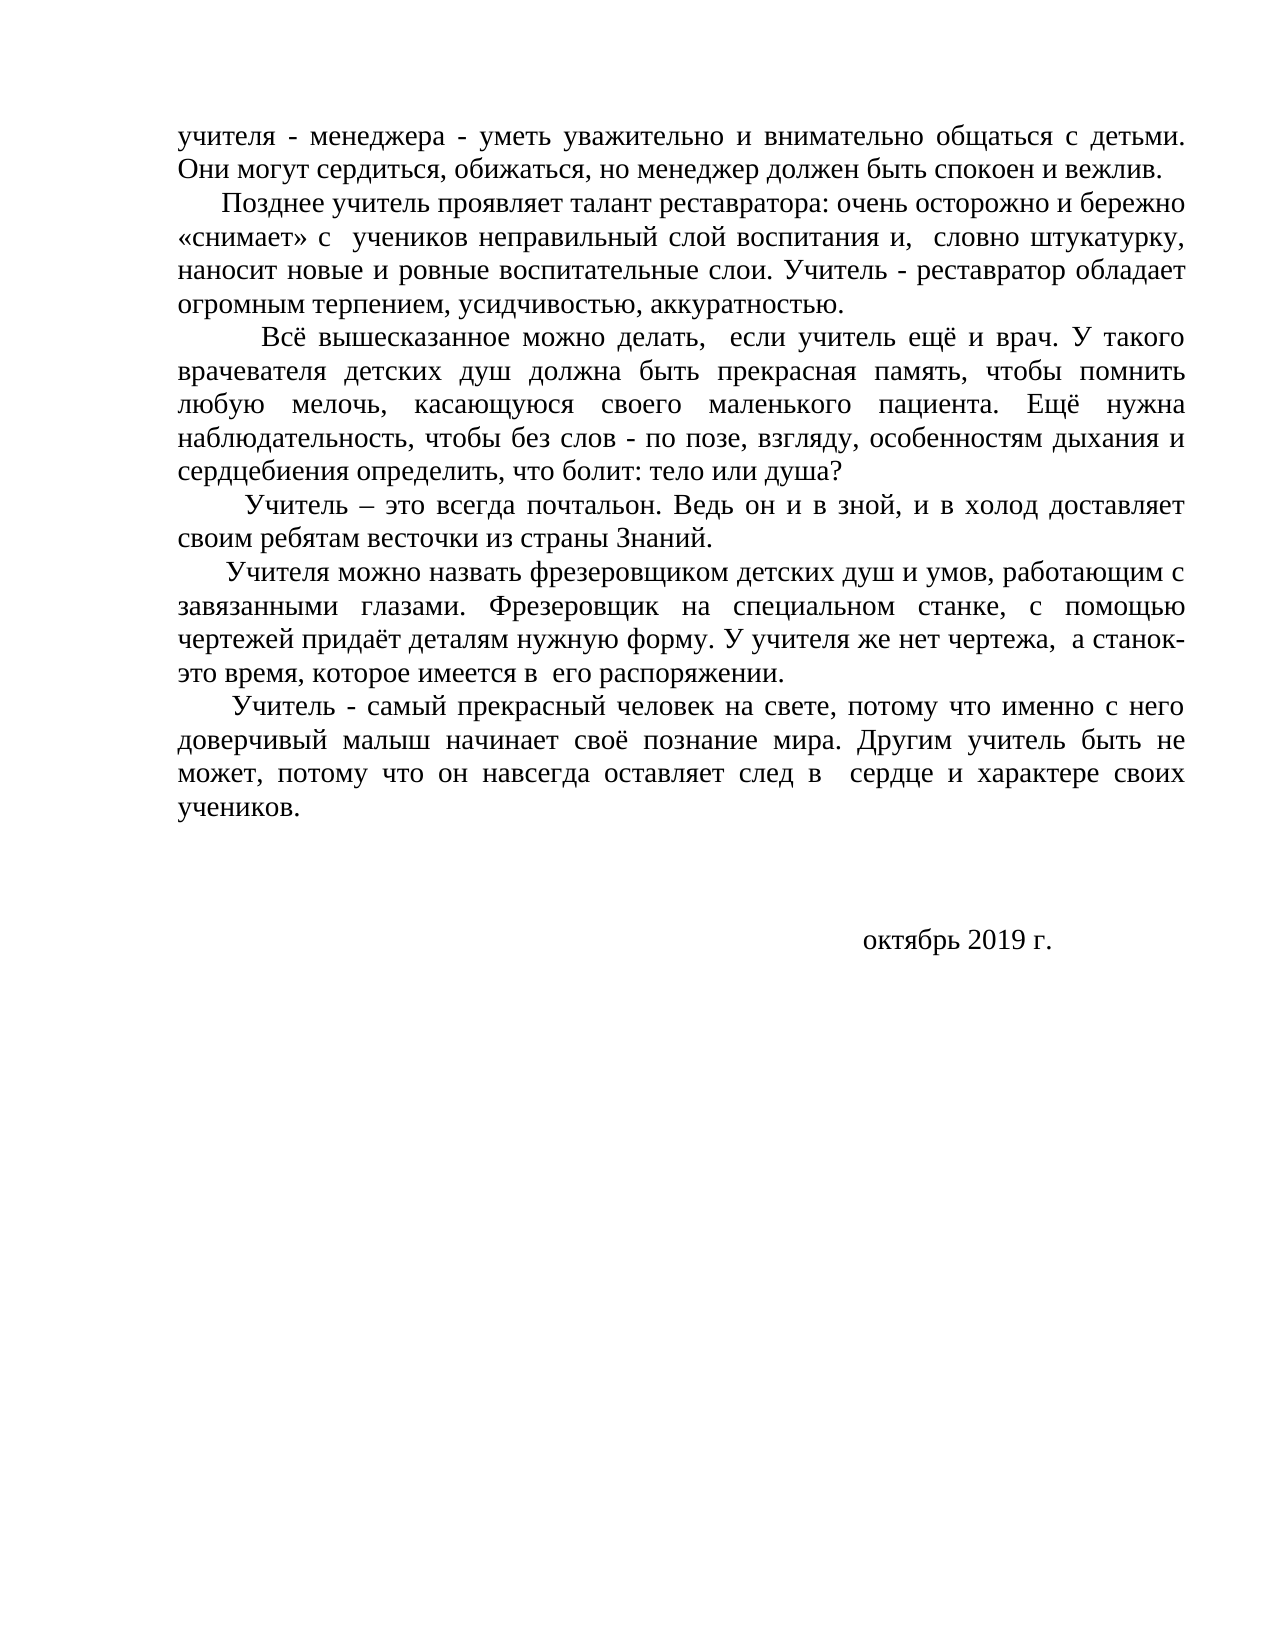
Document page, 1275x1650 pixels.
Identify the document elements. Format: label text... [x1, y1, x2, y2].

text Учителя можно назвать фрезеровщиком детских душ и умов, работающим с завязанными глазами. Фрезеровщик на специальном станке, с помощью чертежей придаёт деталям нужную форму. У учителя же нет чертежа, а станок- это время, которое имеется в его распоряжении. [177, 554, 1186, 688]
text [177, 118, 1186, 185]
text Учитель – это всегда почтальон. Ведь он и в зной, и в холод доставляет своим ребятам весточки из страны Знаний. [177, 487, 1186, 554]
text Учитель - самый прекрасный человек на свете, потому что именно с него доверчивый малыш начинает своё познание мира. Другим учитель быть не может, потому что он навсегда оставляет след в сердце и характере своих учеников. [177, 688, 1186, 822]
text Всё вышесказанное можно делать, если учитель ещё и врач. У такого врачевателя детских душ должна быть прекрасная память, чтобы помнить любую мелочь, касающуюся своего маленького пациента. Ещё нужна наблюдательность, чтобы без слов - по позе, взгляду, особенностям дыхания и сердцебиения определить, что болит: тело или душа? [177, 319, 1186, 487]
text октябрь 2019 г. [177, 922, 1186, 955]
text Позднее учитель проявляет талант реставратора: очень осторожно и бережно «снимает» с учеников неправильный слой воспитания и, словно штукатурку, наносит новые и ровные воспитательные слои. Учитель - реставратор обладает огромным терпением, усидчивостью, аккуратностью. [177, 185, 1186, 319]
